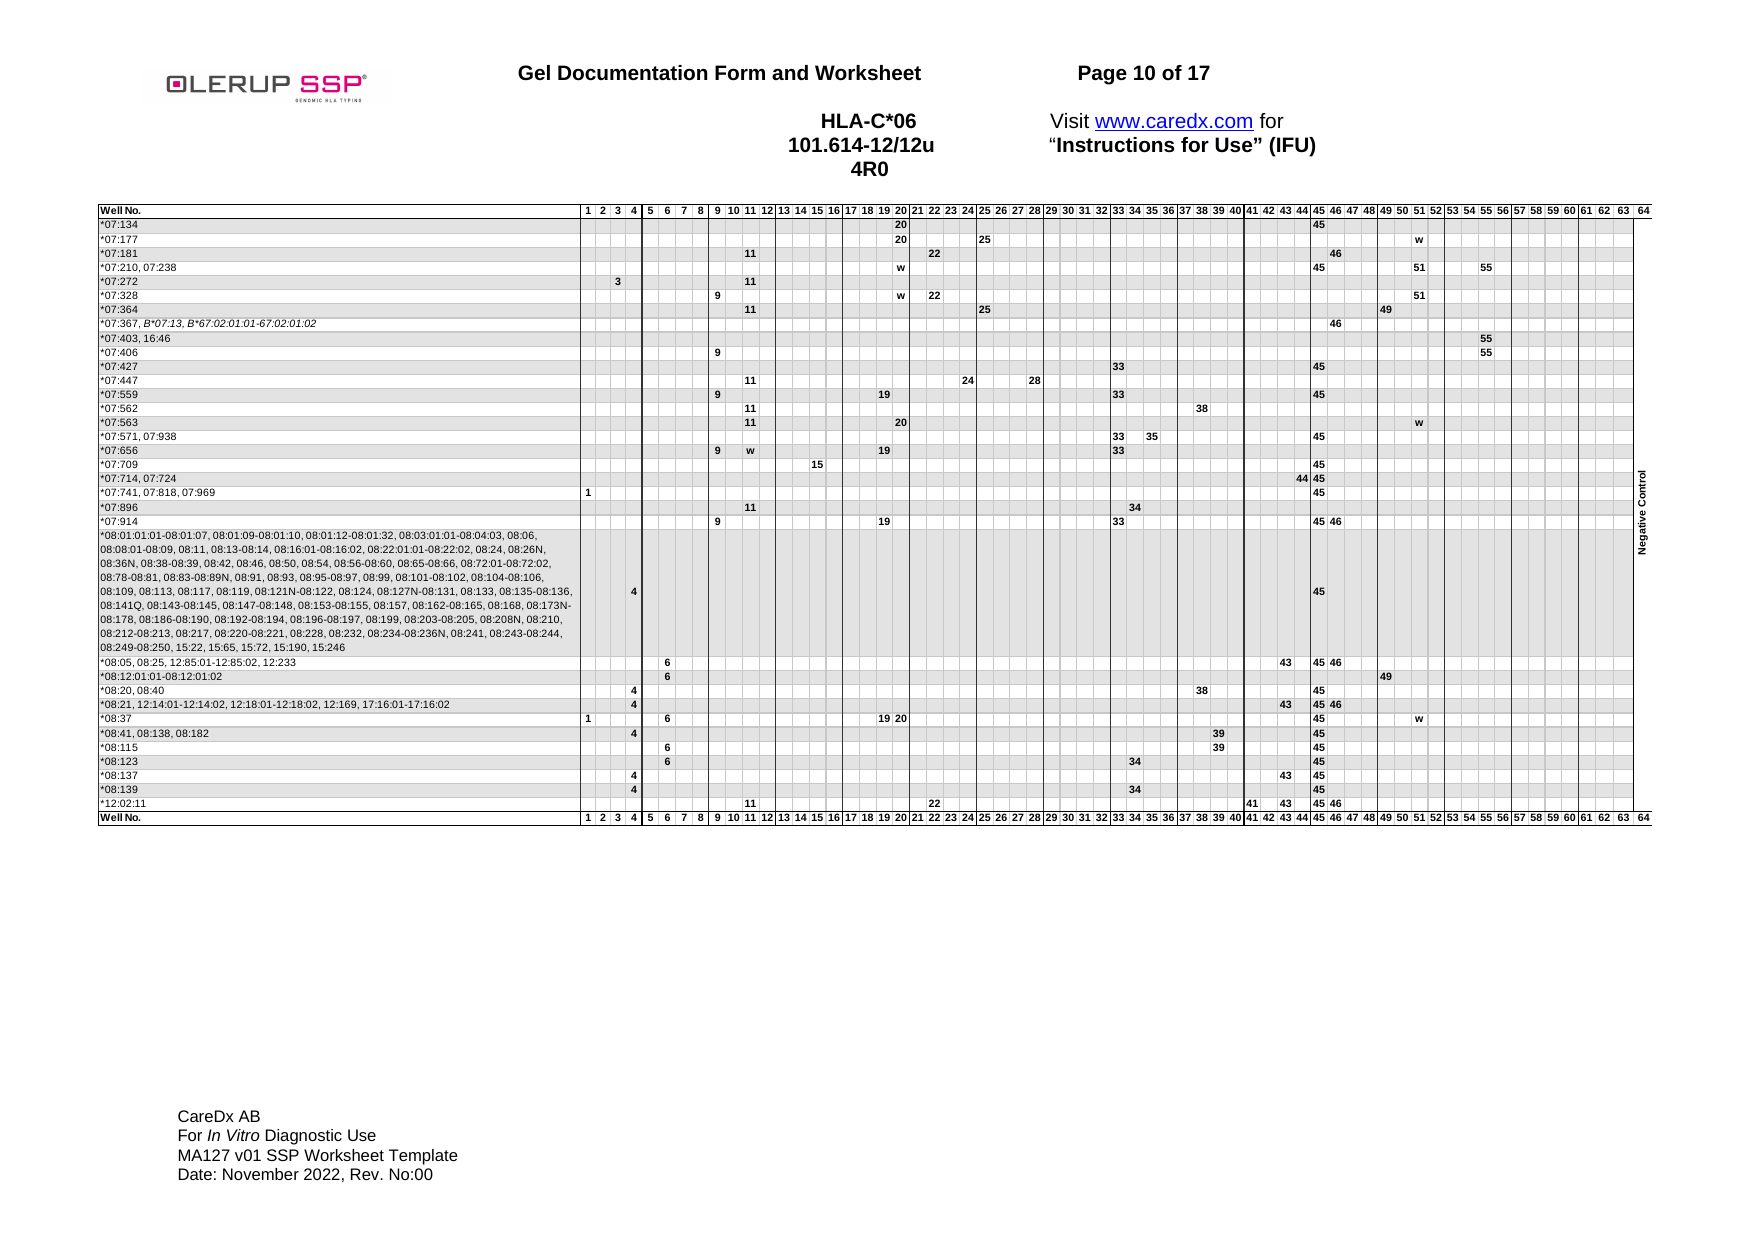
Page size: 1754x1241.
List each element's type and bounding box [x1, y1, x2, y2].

picture [141, 69, 392, 105]
